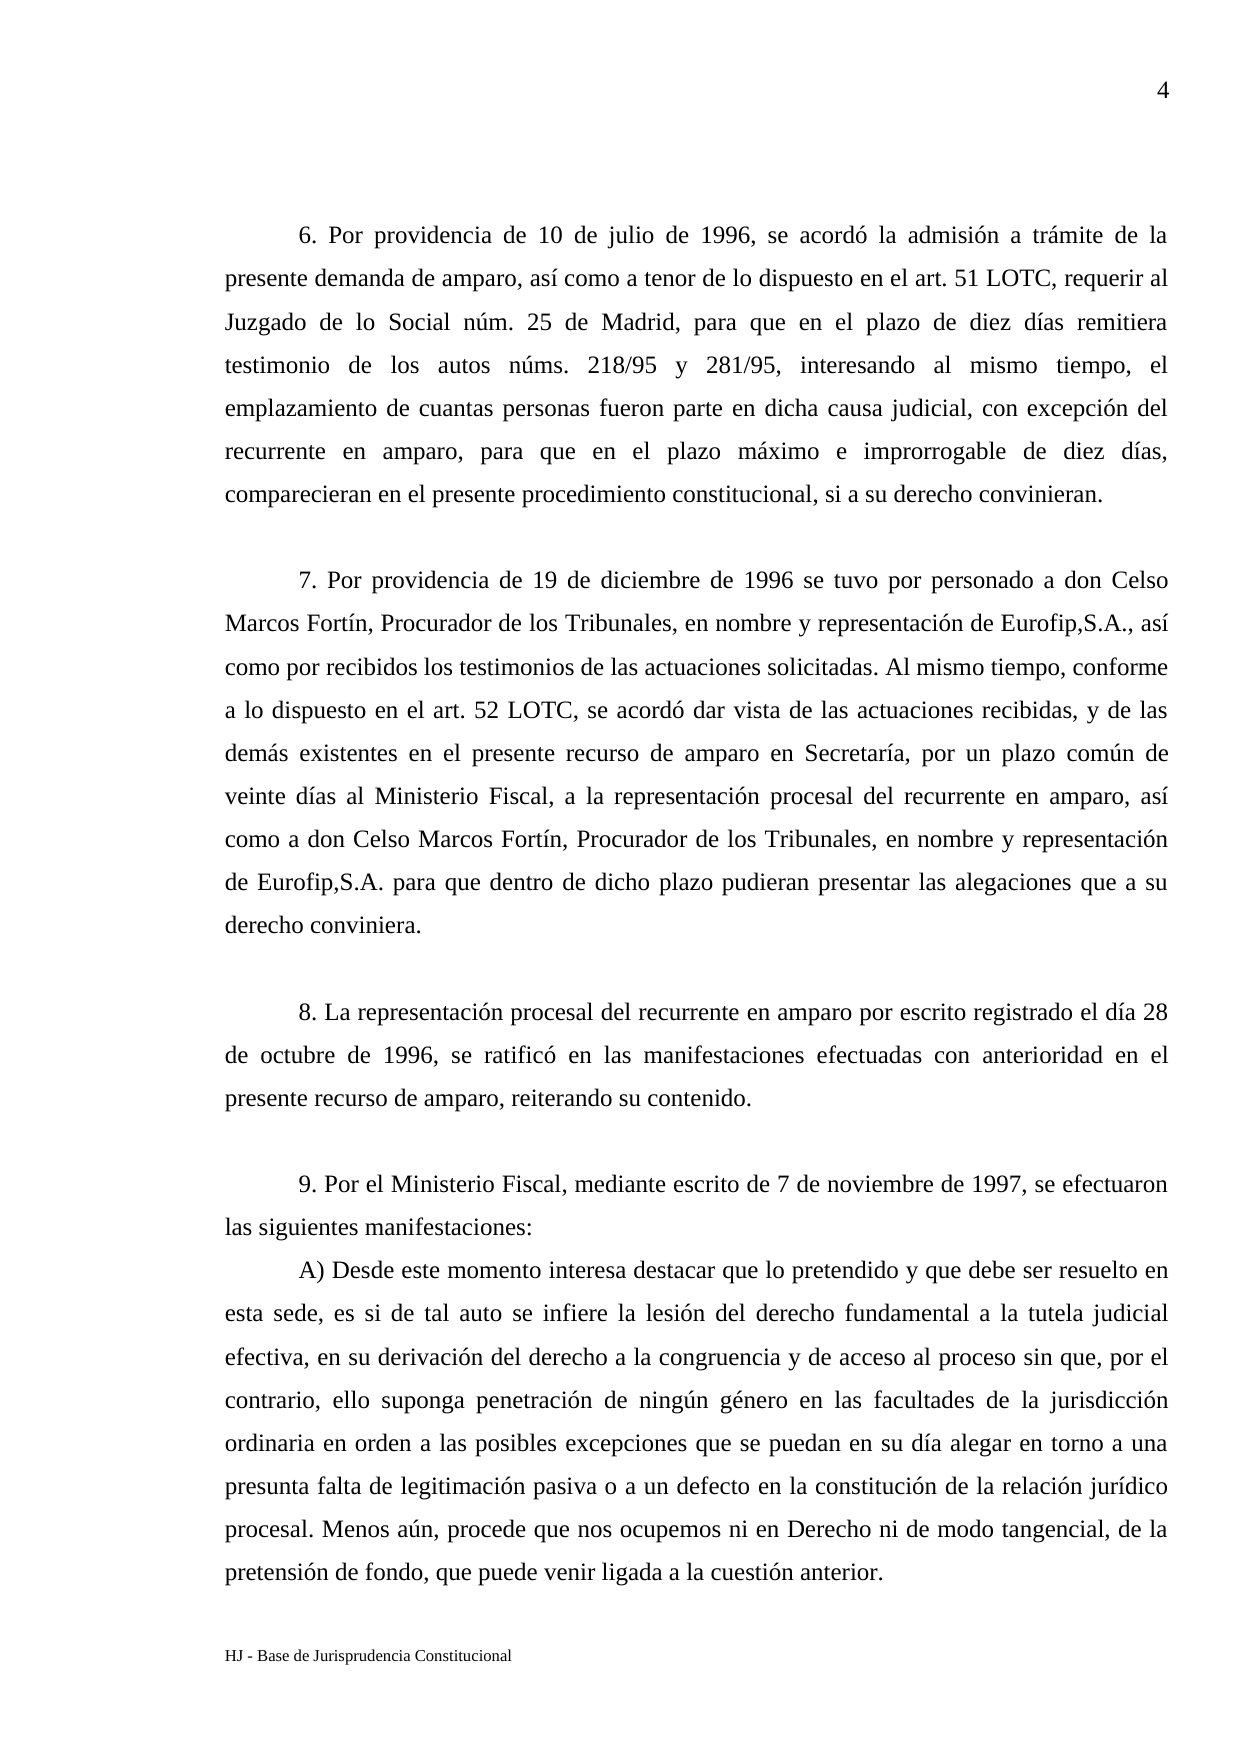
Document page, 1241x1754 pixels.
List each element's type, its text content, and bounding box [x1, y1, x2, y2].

text 8. La representación procesal del recurrente en amparo por escrito registrado el día 28 de octubre de 1996, se ratificó en las manifestaciones efectuadas con anterioridad en el presente recurso de amparo, reiterando su contenido. [224, 997, 1169, 1112]
text A) Desde este momento interesa destacar que lo pretendido y que debe ser resuelto en esta sede, es si de tal auto se infiere la lesión del derecho fundamental a la tutela judicial efectiva, en su derivación del derecho a la congruencia y de acceso al proceso sin que, por el contrario, ello suponga penetración de ningún género en las facultades de la jurisdicción ordinaria en orden a las posibles excepciones que se puedan en su día alegar en torno a una presunta falta de legitimación pasiva o a un defecto en la constitución de la relación jurídico procesal. Menos aún, procede que nos ocupemos ni en Derecho ni de modo tangencial, de la pretensión de fondo, que puede venir ligada a la cuestión anterior. [224, 1255, 1169, 1586]
text 9. Por el Ministerio Fiscal, mediante escrito de 7 de noviembre de 1997, se efectuaron las siguientes manifestaciones: [224, 1169, 1169, 1241]
text 7. Por providencia de 19 de diciembre de 1996 se tuvo por personado a don Celso Marcos Fortín, Procurador de los Tribunales, en nombre y representación de Eurofip,S.A., así como por recibidos los testimonios de las actuaciones solicitadas. Al mismo tiempo, conforme a lo dispuesto en el art. 52 LOTC, se acordó dar vista de las actuaciones recibidas, y de las demás existentes en el presente recurso de amparo en Secretaría, por un plazo común de veinte días al Ministerio Fiscal, a la representación procesal del recurrente en amparo, así como a don Celso Marcos Fortín, Procurador de los Tribunales, en nombre y representación de Eurofip,S.A. para que dentro de dicho plazo pudieran presentar las alegaciones que a su derecho conviniera. [224, 565, 1169, 939]
text 6. Por providencia de 10 de julio de 1996, se acordó la admisión a trámite de la presente demanda de amparo, así como a tenor de lo dispuesto en el art. 51 LOTC, requerir al Juzgado de lo Social núm. 25 de Madrid, para que en el plazo de diez días remitiera testimonio de los autos núms. 218/95 y 281/95, interesando al mismo tiempo, el emplazamiento de cuantas personas fueron parte en dicha causa judicial, con excepción del recurrente en amparo, para que en el plazo máximo e improrrogable de diez días, comparecieran en el presente procedimiento constitucional, si a su derecho convinieran. [224, 220, 1169, 508]
